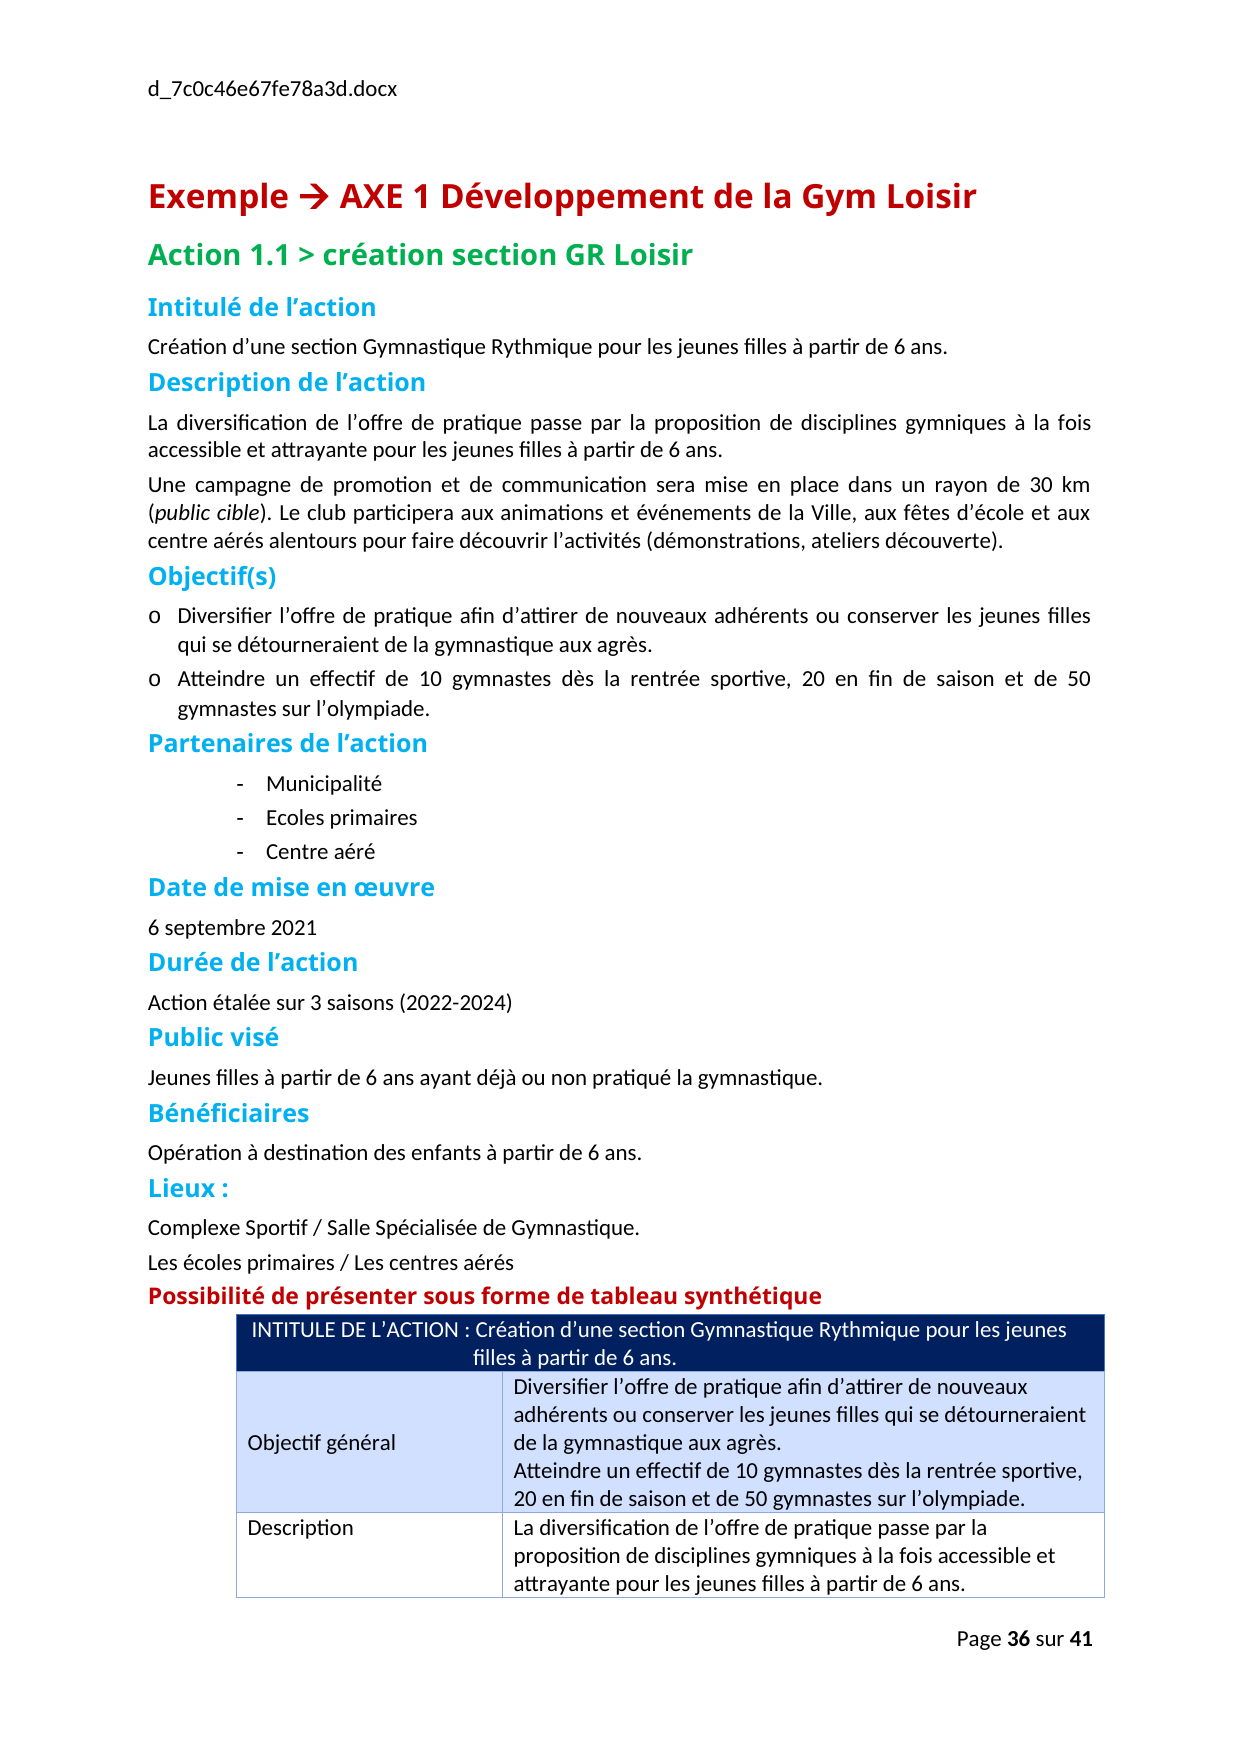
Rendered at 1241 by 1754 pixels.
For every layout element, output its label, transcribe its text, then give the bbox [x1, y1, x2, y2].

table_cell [503, 1513, 1104, 1597]
subtitle Partenaires de l’action [148, 726, 1093, 760]
table_cell Diversifier l’offre de pratique afin d’attirer de nouveaux adhérents ou conserver les jeunes filles qui se détourneraient de la gymnastique aux agrès. Atteindre un effectif de 10 gymnastes dès la rentrée sportive, 20 en fin de saison et de 50 gymnastes sur l’olympiade. [503, 1372, 1104, 1512]
text Opération à destination des enfants à partir de 6 ans. [148, 1138, 1093, 1166]
subtitle Date de mise en œuvre [148, 870, 1093, 904]
subtitle Action 1.1 > création section GR Loisir [148, 234, 1093, 274]
text Action étalée sur 3 saisons (2022-2024) [148, 988, 1093, 1016]
subtitle Public visé [148, 1020, 1093, 1054]
text Une campagne de promotion et de communication sera mise en place dans un rayon de 30 km (public cible). Le club participera aux animations et événements de la Ville, aux fêtes d’école et aux centre aérés alentours pour faire découvrir l’activités (démonstrations, ateliers découverte). [148, 470, 1093, 554]
text La diversification de l’offre de pratique passe par la proposition de disciplines gymniques à la fois accessible et attrayante pour les jeunes filles à partir de 6 ans. [148, 408, 1093, 464]
subtitle Bénéficiaires [148, 1095, 1093, 1129]
text Centre aéré [236, 837, 1093, 866]
table_header INTITULE DE L’ACTION : Création d’une section Gymnastique Rythmique pour les jeunes filles à partir de 6 ans. [237, 1315, 1104, 1371]
table_cell Description [237, 1513, 502, 1597]
subtitle Durée de l’action [148, 945, 1093, 979]
text Diversifier l’offre de pratique afin d’attirer de nouveaux adhérents ou conserver les jeunes filles qui se détourneraient de la gymnastique aux agrès. [148, 601, 1093, 658]
text Municipalité [236, 769, 1093, 797]
text Ecoles primaires [236, 803, 1093, 831]
text Les écoles primaires / Les centres aérés [148, 1248, 1093, 1276]
subtitle Possibilité de présenter sous forme de tableau synthétique [148, 1280, 1093, 1311]
text 6 septembre 2021 [148, 913, 1093, 941]
text Complexe Sportif / Salle Spécialisée de Gymnastique. [148, 1213, 1093, 1242]
text Exemple AXE 1 Développement de la Gym Loisir [148, 173, 1093, 218]
text Création d’une section Gymnastique Rythmique pour les jeunes filles à partir de 6 ans. [148, 332, 1093, 360]
text Jeunes filles à partir de 6 ans ayant déjà ou non pratiqué la gymnastique. [148, 1063, 1093, 1091]
text Atteindre un effectif de 10 gymnastes dès la rentrée sportive, 20 en fin de saison et de 50 gymnastes sur l’olympiade. [148, 664, 1093, 722]
subtitle Lieux : [148, 1171, 1093, 1204]
subtitle Objectif(s) [148, 558, 1093, 592]
table_cell Objectif général [237, 1372, 502, 1512]
subtitle Description de l’action [148, 364, 1093, 399]
subtitle Intitulé de l’action [148, 289, 1093, 323]
